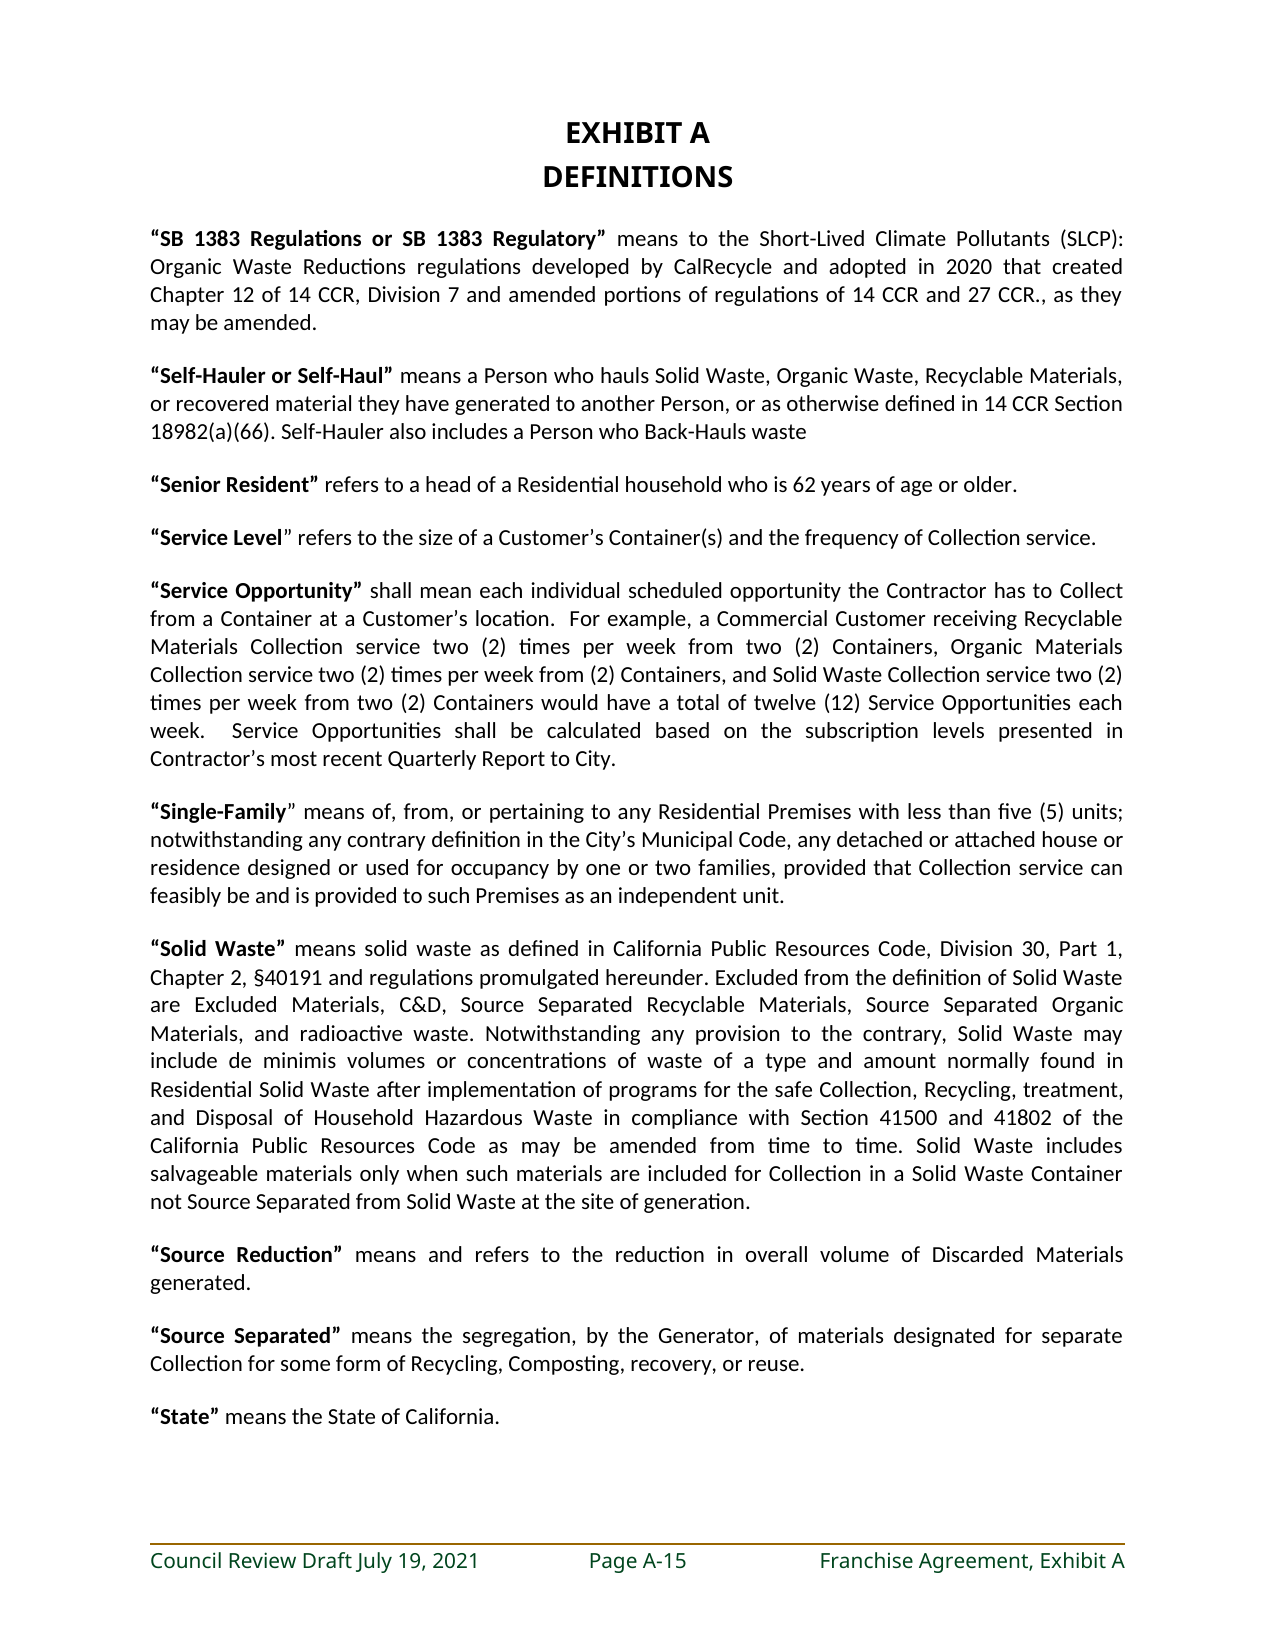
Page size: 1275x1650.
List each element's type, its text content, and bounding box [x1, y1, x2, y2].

text “Senior Resident” refers to a head of a Residential household who is 62 years of age or older. [150, 470, 1125, 498]
text “Service Level” refers to the size of a Customer’s Container(s) and the frequency of Collection service. [150, 523, 1125, 551]
text “Source Reduction” means and refers to the reduction in overall volume of Discarded Materials generated. [150, 1240, 1125, 1296]
text “Solid Waste” means solid waste as defined in California Public Resources Code, Division 30, Part 1, Chapter 2, §40191 and regulations promulgated hereunder. Excluded from the definition of Solid Waste are Excluded Materials, C&D, Source Separated Recyclable Materials, Source Separated Organic Materials, and radioactive waste. Notwithstanding any provision to the contrary, Solid Waste may include de minimis volumes or concentrations of waste of a type and amount normally found in Residential Solid Waste after implementation of programs for the safe Collection, Recycling, treatment, and Disposal of Household Hazardous Waste in compliance with Section 41500 and 41802 of the California Public Resources Code as may be amended from time to time. Solid Waste includes salvageable materials only when such materials are included for Collection in a Solid Waste Container not Source Separated from Solid Waste at the site of generation. [150, 934, 1125, 1215]
text “Single-Family” means of, from, or pertaining to any Residential Premises with less than five (5) units; notwithstanding any contrary definition in the City’s Municipal Code, any detached or attached house or residence designed or used for occupancy by one or two families, provided that Collection service can feasibly be and is provided to such Premises as an independent unit. [150, 797, 1125, 909]
text “Source Separated” means the segregation, by the Generator, of materials designated for separate Collection for some form of Recycling, Composting, recovery, or reuse. [150, 1321, 1125, 1377]
text “State” means the State of California. [150, 1402, 1125, 1430]
text “Service Opportunity” shall mean each individual scheduled opportunity the Contractor has to Collect from a Container at a Customer’s location. For example, a Commercial Customer receiving Recyclable Materials Collection service two (2) times per week from two (2) Containers, Organic Materials Collection service two (2) times per week from (2) Containers, and Solid Waste Collection service two (2) times per week from two (2) Containers would have a total of twelve (12) Service Opportunities each week. Service Opportunities shall be calculated based on the subscription levels presented in Contractor’s most recent Quarterly Report to City. [150, 576, 1125, 772]
text “Self-Hauler or Self-Haul” means a Person who hauls Solid Waste, Organic Waste, Recyclable Materials, or recovered material they have generated to another Person, or as otherwise defined in 14 CCR Section 18982(a)(66). Self-Hauler also includes a Person who Back-Hauls waste [150, 361, 1125, 445]
text “SB 1383 Regulations or SB 1383 Regulatory” means to the Short-Lived Climate Pollutants (SLCP): Organic Waste Reductions regulations developed by CalRecycle and adopted in 2020 that created Chapter 12 of 14 CCR, Division 7 and amended portions of regulations of 14 CCR and 27 CCR., as they may be amended. [150, 224, 1125, 336]
